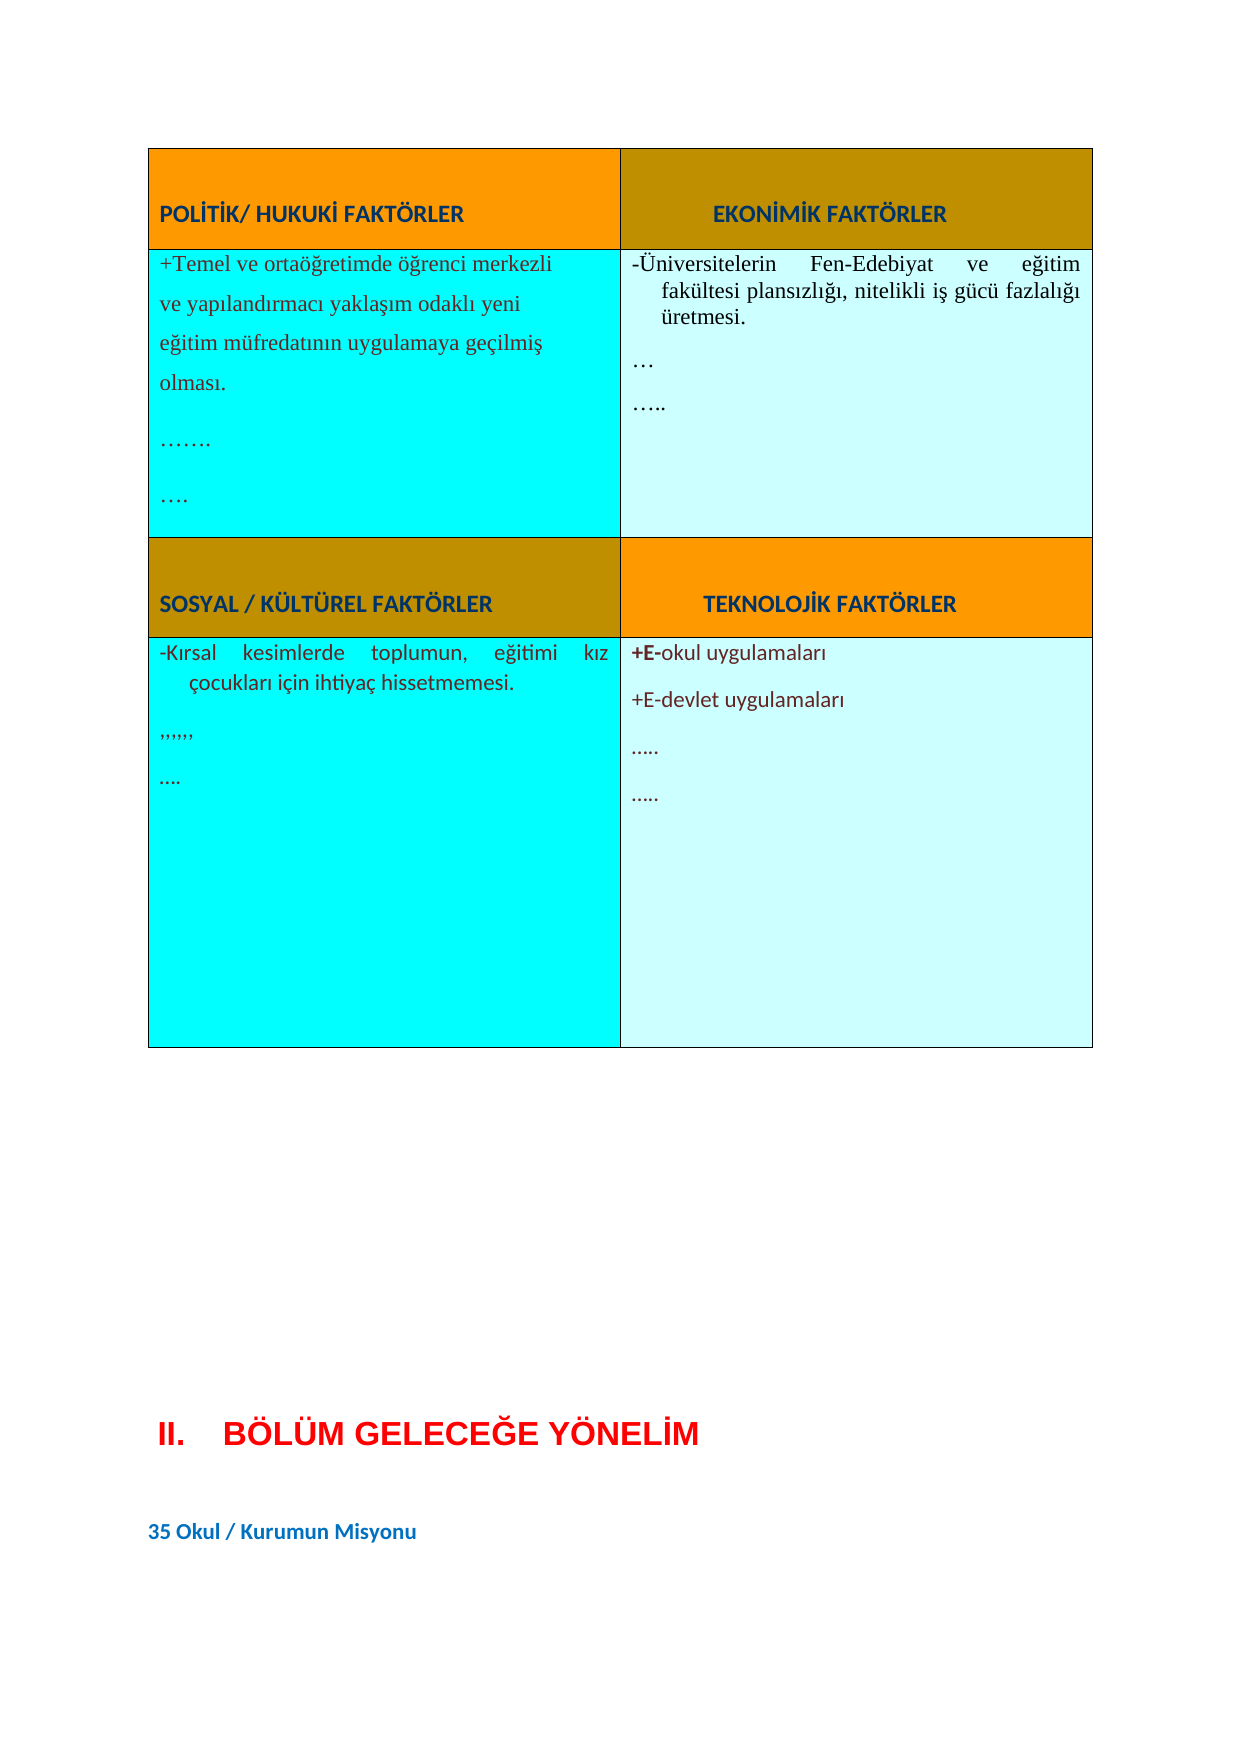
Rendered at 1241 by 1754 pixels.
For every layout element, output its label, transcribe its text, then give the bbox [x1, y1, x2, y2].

table_header EKONİMİK FAKTÖRLER [621, 149, 1092, 249]
subtitle BÖLÜM GELECEĞE YÖNELİM [185, 1414, 1093, 1453]
table_cell -Kırsal kesimlerde toplumun, eğitimi kız çocukları için ihtiyaç hissetmemesi. ,,,,,, …. [149, 638, 620, 1047]
table_cell +E-okul uygulamaları +E-devlet uygulamaları ….. ….. [621, 638, 1092, 1047]
table_header POLİTİK/ HUKUKİ FAKTÖRLER [149, 149, 620, 249]
text 35 Okul / Kurumun Misyonu [148, 1517, 1093, 1546]
table_cell TEKNOLOJİK FAKTÖRLER [621, 538, 1092, 637]
table_cell -Üniversitelerin Fen-Edebiyat ve eğitim fakültesi plansızlığı, nitelikli iş gücü fazlalığı üretmesi. … ….. [621, 250, 1092, 537]
table_cell SOSYAL / KÜLTÜREL FAKTÖRLER [149, 538, 620, 637]
table_cell +Temel ve ortaöğretimde öğrenci merkezli ve yapılandırmacı yaklaşım odaklı yeni eğitim müfredatının uygulamaya geçilmiş olması. ……. …. [149, 250, 620, 537]
